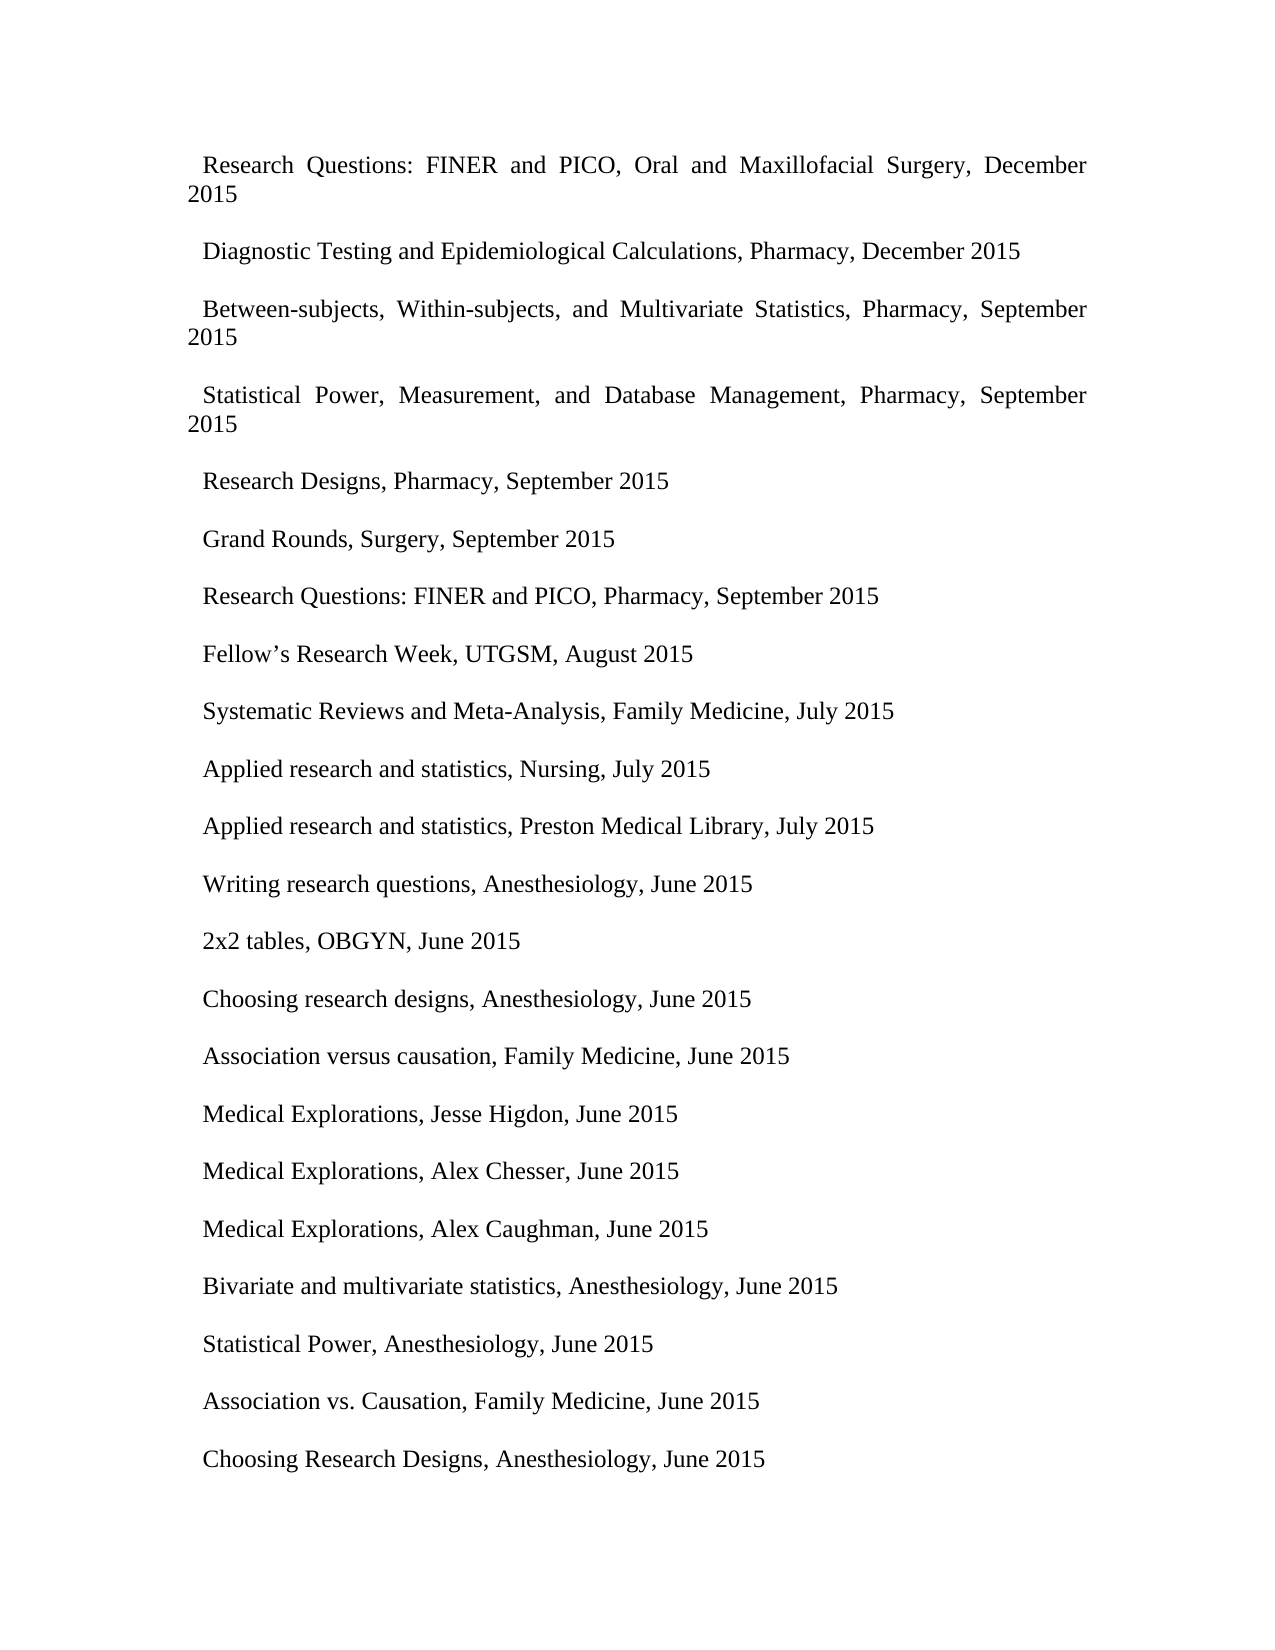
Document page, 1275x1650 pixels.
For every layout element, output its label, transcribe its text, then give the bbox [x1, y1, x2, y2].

text Writing research questions, Anesthesiology, June 2015 [187, 869, 1087, 897]
text Grand Rounds, Surgery, September 2015 [187, 524, 1087, 552]
text Choosing research designs, Anesthesiology, June 2015 [187, 984, 1087, 1012]
text Medical Explorations, Alex Chesser, June 2015 [187, 1156, 1087, 1185]
text Applied research and statistics, Preston Medical Library, July 2015 [187, 811, 1087, 840]
text Medical Explorations, Jesse Higdon, June 2015 [187, 1099, 1087, 1127]
text Systematic Reviews and Meta-Analysis, Family Medicine, July 2015 [187, 696, 1087, 725]
text Choosing Research Designs, Anesthesiology, June 2015 [187, 1444, 1087, 1472]
text 2x2 tables, OBGYN, June 2015 [187, 926, 1087, 955]
text Association versus causation, Family Medicine, June 2015 [187, 1041, 1087, 1070]
text Diagnostic Testing and Epidemiological Calculations, Pharmacy, December 2015 [187, 236, 1087, 265]
text Research Questions: FINER and PICO, Pharmacy, September 2015 [187, 581, 1087, 610]
text Between-subjects, Within-subjects, and Multivariate Statistics, Pharmacy, September 2015 [187, 294, 1087, 351]
text Medical Explorations, Alex Caughman, June 2015 [187, 1214, 1087, 1242]
text Statistical Power, Measurement, and Database Management, Pharmacy, September 2015 [187, 380, 1087, 437]
text Applied research and statistics, Nursing, July 2015 [187, 754, 1087, 782]
text Research Questions: FINER and PICO, Oral and Maxillofacial Surgery, December 2015 [187, 150, 1087, 207]
text Association vs. Causation, Family Medicine, June 2015 [187, 1386, 1087, 1415]
text Research Designs, Pharmacy, September 2015 [187, 466, 1087, 495]
text Bivariate and multivariate statistics, Anesthesiology, June 2015 [187, 1271, 1087, 1300]
text Statistical Power, Anesthesiology, June 2015 [187, 1329, 1087, 1357]
text Fellow’s Research Week, UTGSM, August 2015 [187, 639, 1087, 667]
